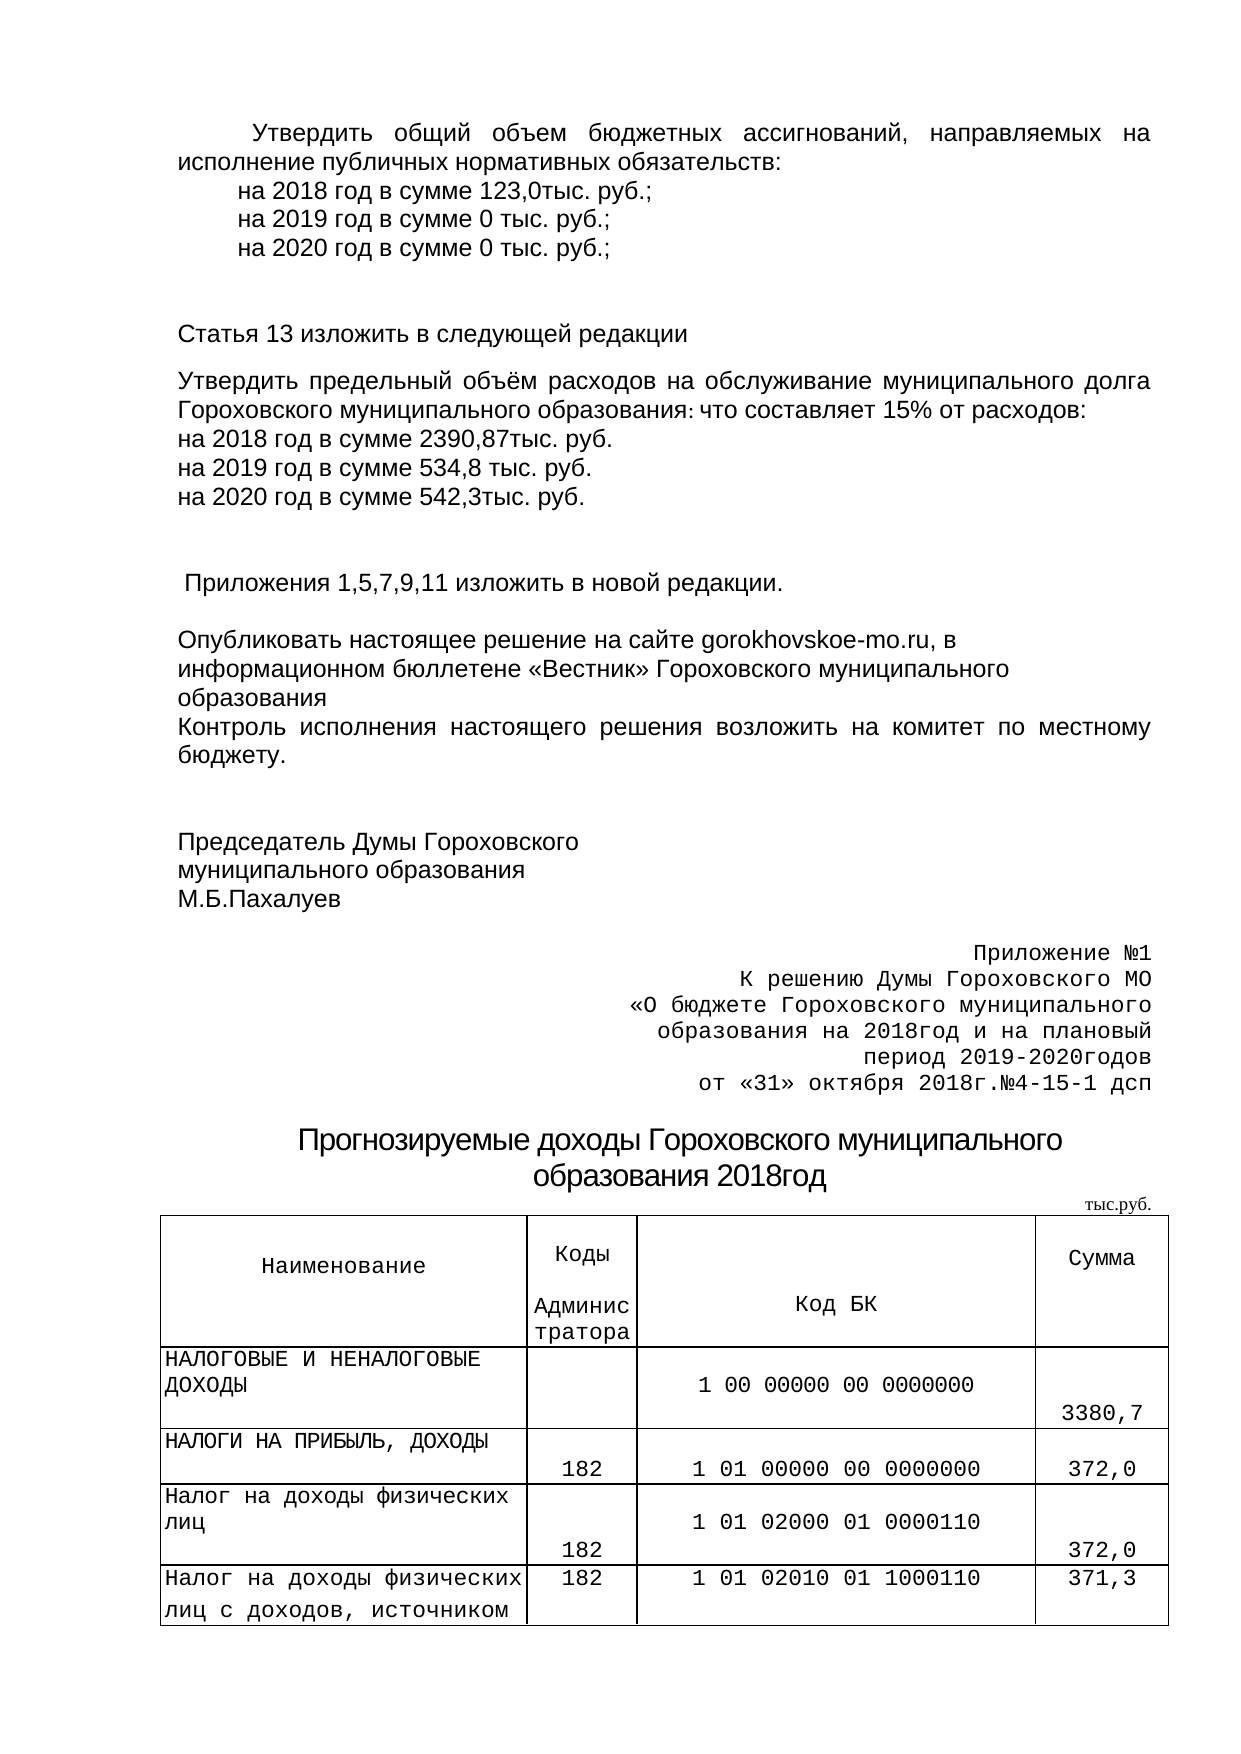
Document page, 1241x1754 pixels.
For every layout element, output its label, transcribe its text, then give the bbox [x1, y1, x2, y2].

text Председатель Думы Гороховского [177, 827, 1152, 855]
table_cell [528, 1348, 636, 1427]
text Утвердить предельный объём расходов на обслуживание муниципального долга Гороховского муниципального образования: что составляет 15% от расходов: [177, 366, 1152, 424]
text Прогнозируемые доходы Гороховского муниципального образования 2018год [208, 1121, 1152, 1193]
table_cell 1 01 02000 01 0000110 [638, 1485, 1035, 1564]
table_header Код БК [638, 1216, 1035, 1346]
table_cell 372,0 [1036, 1485, 1168, 1564]
table_cell 182 [528, 1429, 636, 1483]
text на 2020 год в сумме 0 тыс. руб.; [177, 233, 1152, 262]
text образования на 2018год и на плановый [208, 1019, 1152, 1045]
table_cell НАЛОГИ НА ПРИБЫЛЬ, ДОХОДЫ [161, 1429, 526, 1483]
text муниципального образования [177, 855, 1152, 884]
table_cell 371,3 [1036, 1566, 1168, 1624]
table_cell НАЛОГОВЫЕ И НЕНАЛОГОВЫЕ ДОХОДЫ [161, 1348, 526, 1427]
text Опубликовать настоящее решение на сайте gorokhovskoe-mo.ru, в информационном бюллетене «Вестник» Гороховского муниципального образования [177, 625, 1152, 712]
text на 2018 год в сумме 123,0тыс. руб.; [177, 176, 1152, 204]
text на 2019 год в сумме 0 тыс. руб.; [177, 204, 1152, 233]
table_header Коды Администратора [528, 1216, 636, 1346]
table_cell 182 [528, 1566, 636, 1624]
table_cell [638, 1566, 1035, 1624]
text К решению Думы Гороховского МО [208, 967, 1152, 993]
table_cell 372,0 [1036, 1429, 1168, 1483]
text тыс.руб. [177, 1193, 1152, 1215]
text Приложения 1,5,7,9,11 изложить в новой редакции. [177, 568, 1152, 597]
table_header Сумма [1036, 1216, 1168, 1346]
table_cell 1 00 00000 00 0000000 [638, 1348, 1035, 1427]
text на 2020 год в сумме 542,3тыс. руб. [177, 482, 1152, 510]
text Контроль исполнения настоящего решения возложить на комитет по местному бюджету. [177, 712, 1152, 769]
table_cell 1 01 00000 00 0000000 [638, 1429, 1035, 1483]
text период 2019-2020годов [208, 1045, 1152, 1071]
text «О бюджете Гороховского муниципального [208, 993, 1152, 1019]
table_cell 3380,7 [1036, 1348, 1168, 1427]
text Приложение №1 [177, 942, 1152, 967]
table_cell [161, 1566, 526, 1624]
text Утвердить общий объем бюджетных ассигнований, направляемых на исполнение публичных нормативных обязательств: [177, 118, 1152, 176]
text М.Б.Пахалуев [177, 884, 1152, 913]
table_cell Налог на доходы физических лиц [161, 1485, 526, 1564]
table_header Наименование [161, 1216, 526, 1346]
text на 2018 год в сумме 2390,87тыс. руб. [177, 424, 1152, 453]
text на 2019 год в сумме 534,8 тыс. руб. [177, 453, 1152, 482]
table_cell 182 [528, 1485, 636, 1564]
text от «31» октября 2018г.№4-15-1 дсп [208, 1071, 1152, 1097]
text Статья 13 изложить в следующей редакции [177, 319, 1152, 348]
